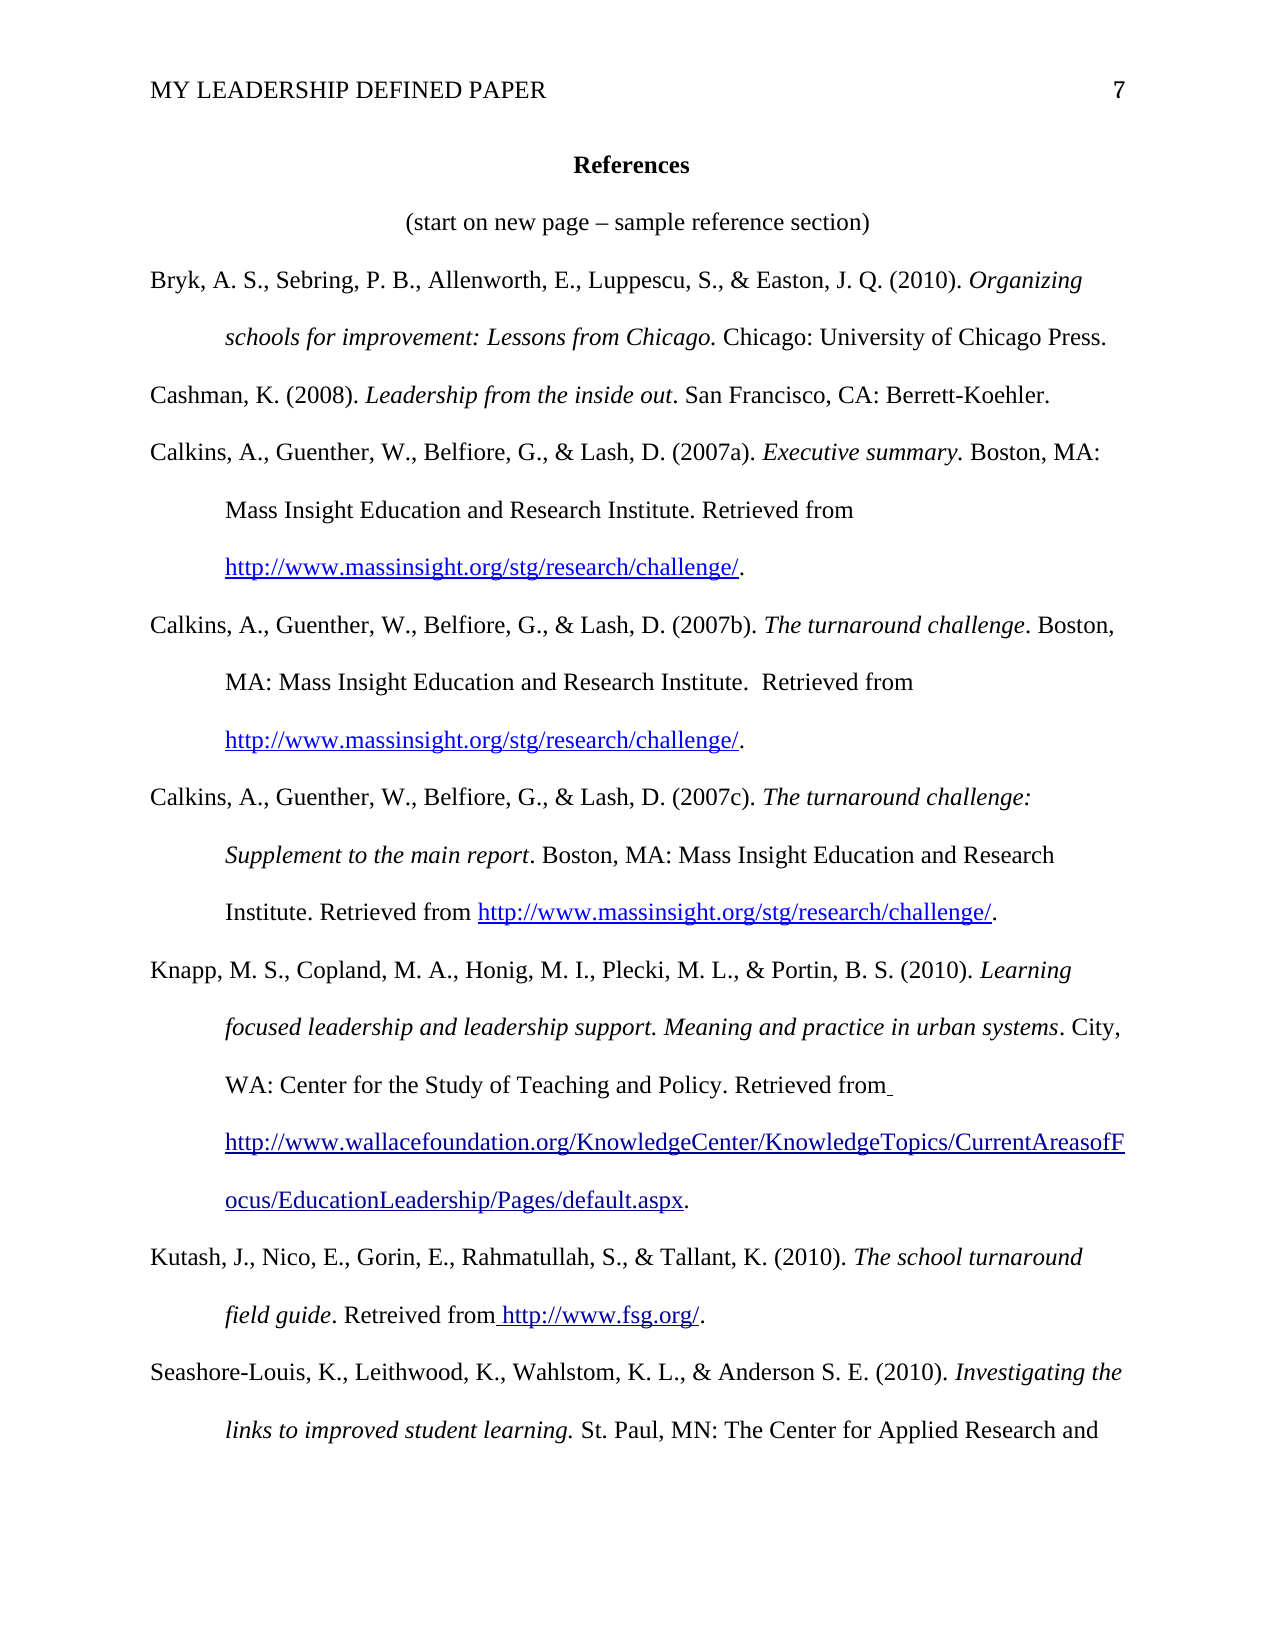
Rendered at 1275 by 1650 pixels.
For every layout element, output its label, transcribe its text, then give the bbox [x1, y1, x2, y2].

text Knapp, M. S., Copland, M. A., Honig, M. I., Plecki, M. L., & Portin, B. S. (2010). Learning focused leadership and leadership support. Meaning and practice in urban systems. City, WA: Center for the Study of Teaching and Policy. Retrieved from http://www.wallacefoundation.org/KnowledgeCenter/KnowledgeTopics/CurrentAreasofFocus/EducationLeadership/Pages/default.aspx. [150, 955, 1125, 1214]
text Cashman, K. (2008). Leadership from the inside out. San Francisco, CA: Berrett-Koehler. [150, 380, 1125, 409]
text Kutash, J., Nico, E., Gorin, E., Rahmatullah, S., & Tallant, K. (2010). The school turnaround field guide. Retreived from http://www.fsg.org/. [150, 1242, 1125, 1329]
text Calkins, A., Guenther, W., Belfiore, G., & Lash, D. (2007c). The turnaround challenge: Supplement to the main report. Boston, MA: Mass Insight Education and Research Institute. Retrieved from http://www.massinsight.org/stg/research/challenge/. [150, 782, 1125, 926]
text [150, 1357, 1125, 1444]
text References (start on new page – sample reference section) [150, 150, 1125, 236]
text Bryk, A. S., Sebring, P. B., Allenworth, E., Luppescu, S., & Easton, J. Q. (2010). Organizing schools for improvement: Lessons from Chicago. Chicago: University of Chicago Press. [150, 265, 1125, 351]
text Calkins, A., Guenther, W., Belfiore, G., & Lash, D. (2007b). The turnaround challenge. Boston, MA: Mass Insight Education and Research Institute. Retrieved from http://www.massinsight.org/stg/research/challenge/. [150, 610, 1125, 754]
text Calkins, A., Guenther, W., Belfiore, G., & Lash, D. (2007a). Executive summary. Boston, MA: Mass Insight Education and Research Institute. Retrieved from http://www.massinsight.org/stg/research/challenge/. [150, 437, 1125, 581]
